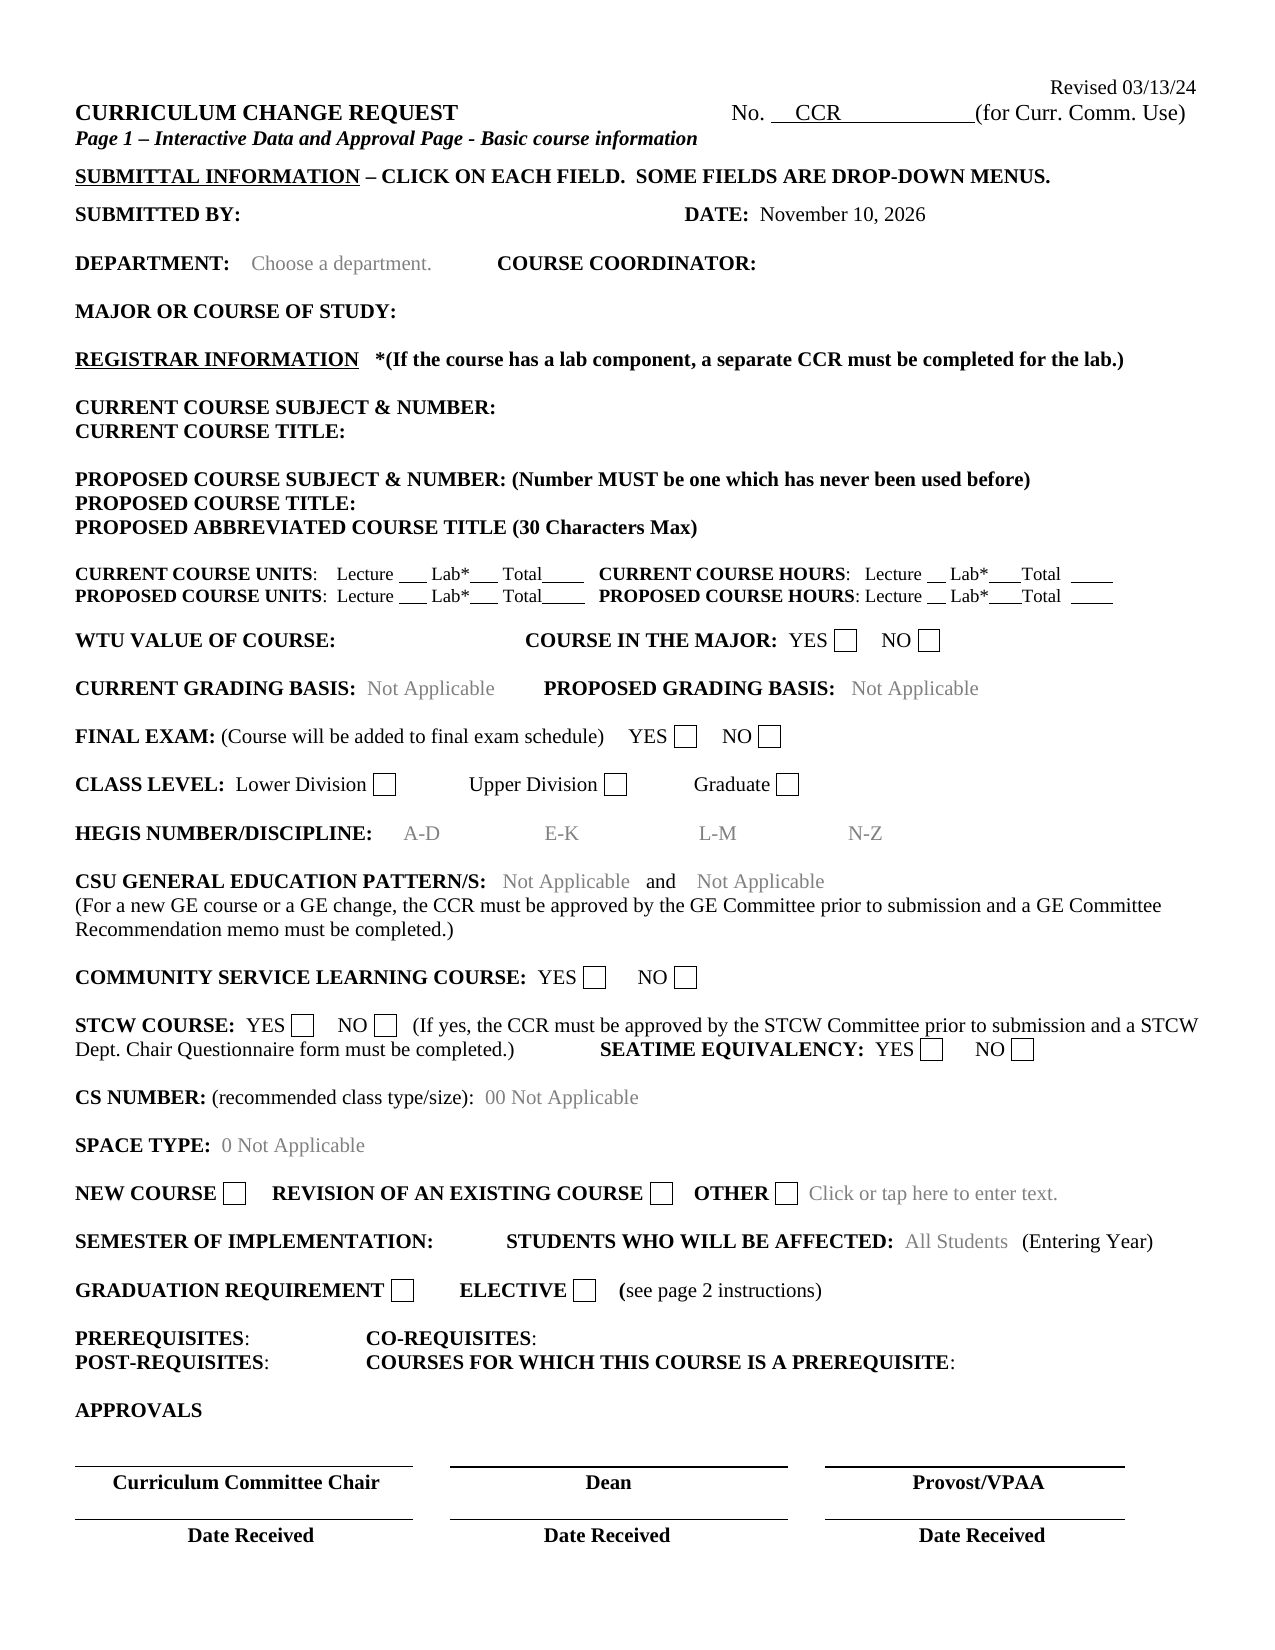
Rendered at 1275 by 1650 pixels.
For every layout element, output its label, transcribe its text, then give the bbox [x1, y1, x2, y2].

subtitle CURRENT GRADING BASIS: PROPOSED GRADING BASIS: [75, 676, 1200, 700]
text APPROVALS [75, 1398, 1200, 1422]
subtitle REGISTRAR INFORMATION *(If the course has a lab component, a separate CCR must be completed for the lab.) [75, 347, 1200, 371]
text CURRICULUM CHANGE REQUEST No. CCR (for Curr. Comm. Use) [75, 99, 1200, 125]
text SPACE TYPE: [75, 1133, 1200, 1157]
text PROPOSED COURSE TITLE: [75, 491, 1200, 515]
subtitle CURRENT COURSE UNITS: Lecture Lab* Total CURRENT COURSE HOURS: Lecture Lab* Total PROPOSED COURSE UNITS: Lecture Lab* Total PROPOSED COURSE HOURS: Lecture Lab* Total [75, 563, 1153, 606]
text COMMUNITY SERVICE LEARNING COURSE: YES NO [75, 965, 1200, 989]
text Date Received Date Received Date Received [75, 1523, 1200, 1547]
text SUBMITTED BY: DATE: March 13, 2024 [75, 202, 1200, 226]
text PREREQUISITES: CO-REQUISITES: [75, 1326, 1200, 1350]
subtitle Page 1 – Interactive Data and Approval Page - Basic course information [75, 125, 1200, 149]
subtitle CURRENT COURSE TITLE: [75, 419, 1181, 443]
text GRADUATION REQUIREMENT ELECTIVE (see page 2 instructions) [75, 1278, 1200, 1302]
text CLASS LEVEL: Lower Division Upper Division Graduate [75, 772, 1200, 796]
text NEW COURSE REVISION OF AN EXISTING COURSE OTHER [75, 1181, 1200, 1205]
text PROPOSED ABBREVIATED COURSE TITLE (30 Characters Max) [75, 515, 1200, 539]
text PROPOSED COURSE SUBJECT & NUMBER: (Number MUST be one which has never been used before) [75, 467, 1200, 491]
subtitle HEGIS NUMBER/DISCIPLINE: [75, 820, 1200, 844]
text Curriculum Committee Chair Dean Provost/VPAA [75, 1470, 1200, 1494]
subtitle CURRENT COURSE SUBJECT & NUMBER: [75, 395, 1181, 419]
text CS NUMBER: (recommended class type/size): [75, 1085, 1200, 1109]
text MAJOR OR COURSE OF STUDY: [75, 298, 1200, 323]
text WTU VALUE OF COURSE: COURSE IN THE MAJOR: YES NO [75, 628, 1200, 652]
subtitle (For a new GE course or a GE change, the CCR must be approved by the GE Committee prior to submission and a GE Committee Recommendation memo must be completed.) [75, 893, 1200, 941]
subtitle CSU GENERAL EDUCATION PATTERN/S: and [75, 868, 1200, 893]
subtitle SUBMITTAL INFORMATION – CLICK ON EACH FIELD. SOME FIELDS ARE DROP-DOWN MENUS. [75, 164, 1200, 188]
text SEMESTER OF IMPLEMENTATION: STUDENTS WHO WILL BE AFFECTED: (Entering Year) [75, 1229, 1200, 1253]
text STCW COURSE: YES NO (If yes, the CCR must be approved by the STCW Committee prior to submission and a STCW Dept. Chair Questionnaire form must be completed.) SEATIME EQUIVALENCY: YES NO [75, 1013, 1200, 1061]
text DEPARTMENT: COURSE COORDINATOR: [75, 250, 1200, 274]
text POST-REQUISITES: COURSES FOR WHICH THIS COURSE IS A PREREQUISITE: [75, 1350, 1200, 1374]
text FINAL EXAM: (Course will be added to final exam schedule) YES NO [75, 724, 1200, 748]
